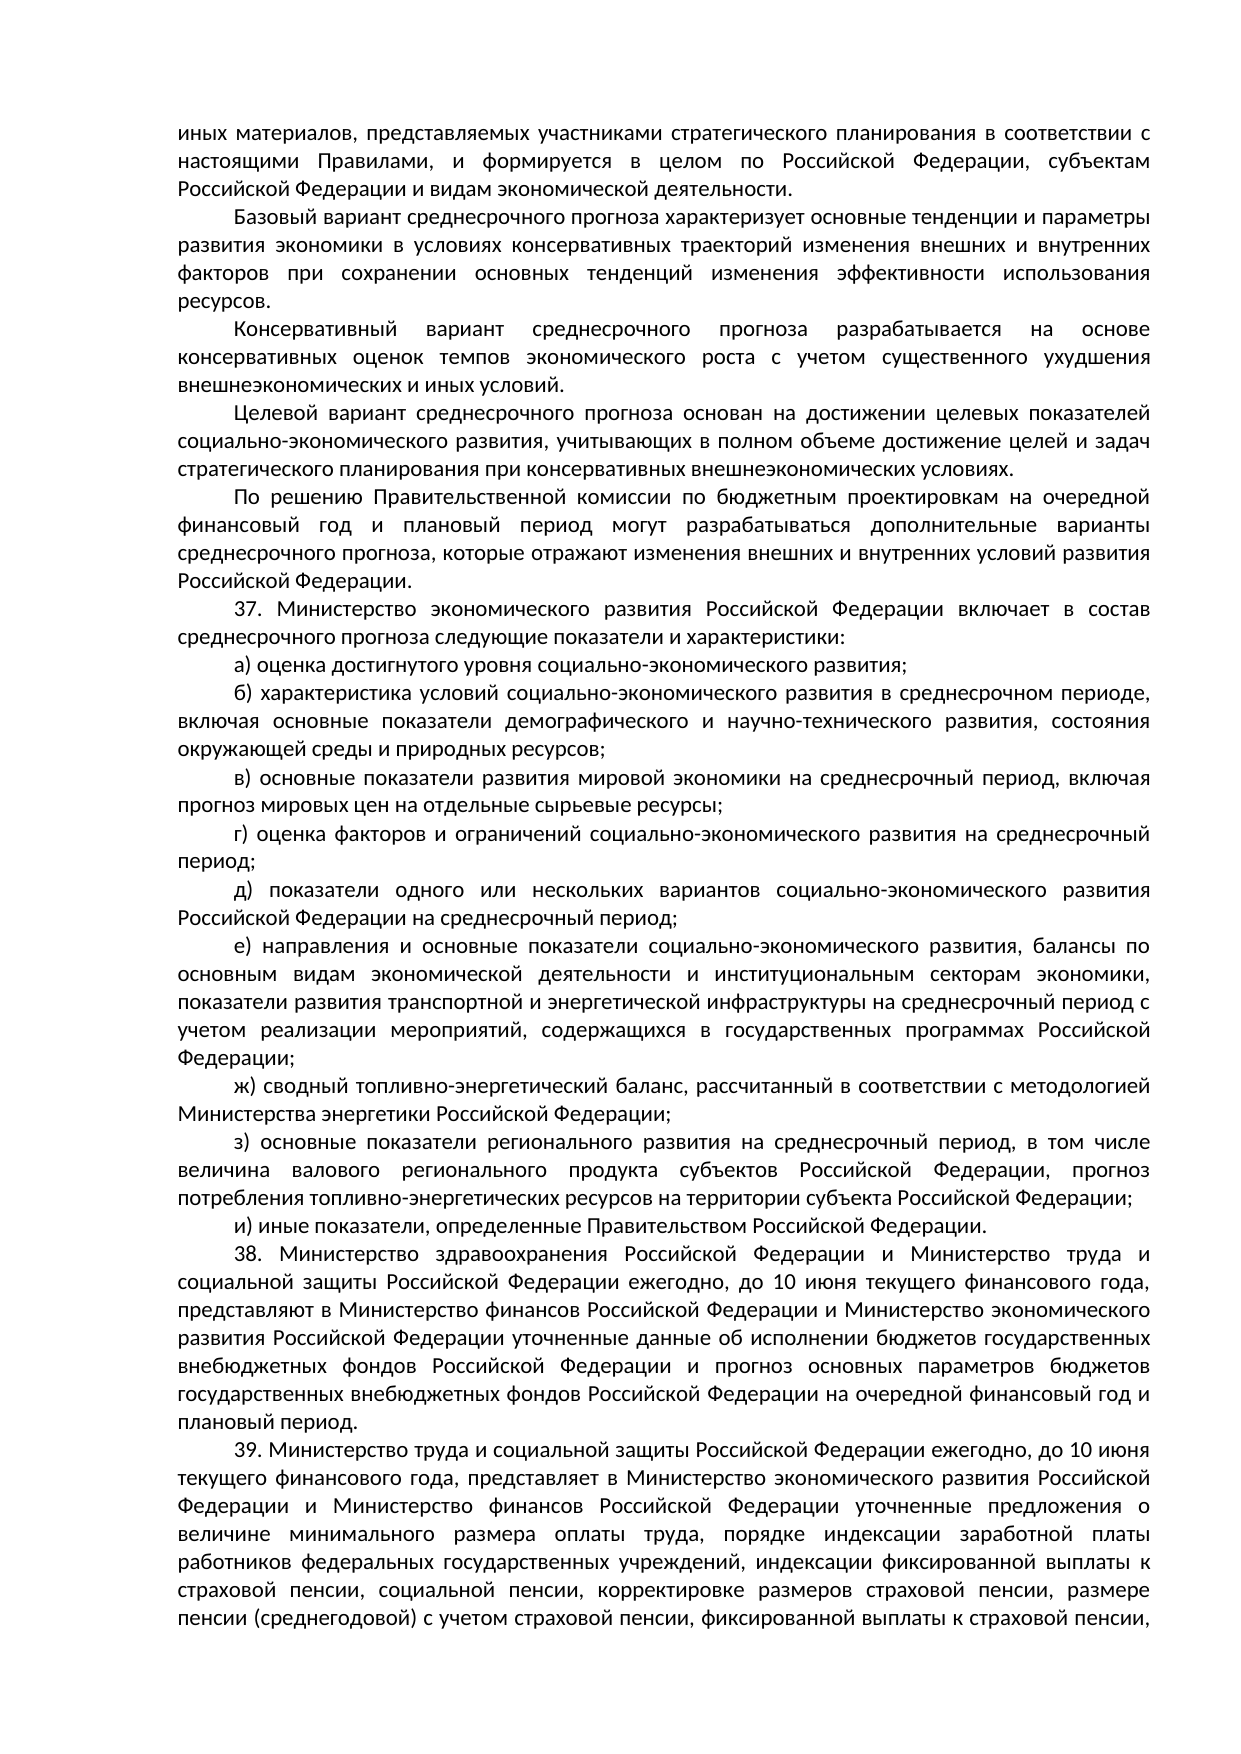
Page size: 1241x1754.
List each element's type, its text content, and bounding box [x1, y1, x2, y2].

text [177, 1435, 1152, 1631]
text ж) сводный топливно-энергетический баланс, рассчитанный в соответствии с методологией Министерства энергетики Российской Федерации; [177, 1071, 1152, 1127]
text Консервативный вариант среднесрочного прогноза разрабатывается на основе консервативных оценок темпов экономического роста с учетом существенного ухудшения внешнеэкономических и иных условий. [177, 314, 1152, 398]
text г) оценка факторов и ограничений социально-экономического развития на среднесрочный период; [177, 819, 1152, 875]
text а) оценка достигнутого уровня социально-экономического развития; [177, 651, 1152, 678]
text б) характеристика условий социально-экономического развития в среднесрочном периоде, включая основные показатели демографического и научно-технического развития, состояния окружающей среды и природных ресурсов; [177, 678, 1152, 763]
text д) показатели одного или нескольких вариантов социально-экономического развития Российской Федерации на среднесрочный период; [177, 875, 1152, 931]
text По решению Правительственной комиссии по бюджетным проектировкам на очередной финансовый год и плановый период могут разрабатываться дополнительные варианты среднесрочного прогноза, которые отражают изменения внешних и внутренних условий развития Российской Федерации. [177, 482, 1152, 594]
text в) основные показатели развития мировой экономики на среднесрочный период, включая прогноз мировых цен на отдельные сырьевые ресурсы; [177, 763, 1152, 819]
text Базовый вариант среднесрочного прогноза характеризует основные тенденции и параметры развития экономики в условиях консервативных траекторий изменения внешних и внутренних факторов при сохранении основных тенденций изменения эффективности использования ресурсов. [177, 202, 1152, 314]
text и) иные показатели, определенные Правительством Российской Федерации. [177, 1211, 1152, 1239]
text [177, 118, 1152, 202]
text 38. Министерство здравоохранения Российской Федерации и Министерство труда и социальной защиты Российской Федерации ежегодно, до 10 июня текущего финансового года, представляют в Министерство финансов Российской Федерации и Министерство экономического развития Российской Федерации уточненные данные об исполнении бюджетов государственных внебюджетных фондов Российской Федерации и прогноз основных параметров бюджетов государственных внебюджетных фондов Российской Федерации на очередной финансовый год и плановый период. [177, 1239, 1152, 1435]
text Целевой вариант среднесрочного прогноза основан на достижении целевых показателей социально-экономического развития, учитывающих в полном объеме достижение целей и задач стратегического планирования при консервативных внешнеэкономических условиях. [177, 398, 1152, 482]
text з) основные показатели регионального развития на среднесрочный период, в том числе величина валового регионального продукта субъектов Российской Федерации, прогноз потребления топливно-энергетических ресурсов на территории субъекта Российской Федерации; [177, 1127, 1152, 1211]
text 37. Министерство экономического развития Российской Федерации включает в состав среднесрочного прогноза следующие показатели и характеристики: [177, 594, 1152, 651]
text е) направления и основные показатели социально-экономического развития, балансы по основным видам экономической деятельности и институциональным секторам экономики, показатели развития транспортной и энергетической инфраструктуры на среднесрочный период с учетом реализации мероприятий, содержащихся в государственных программах Российской Федерации; [177, 931, 1152, 1071]
